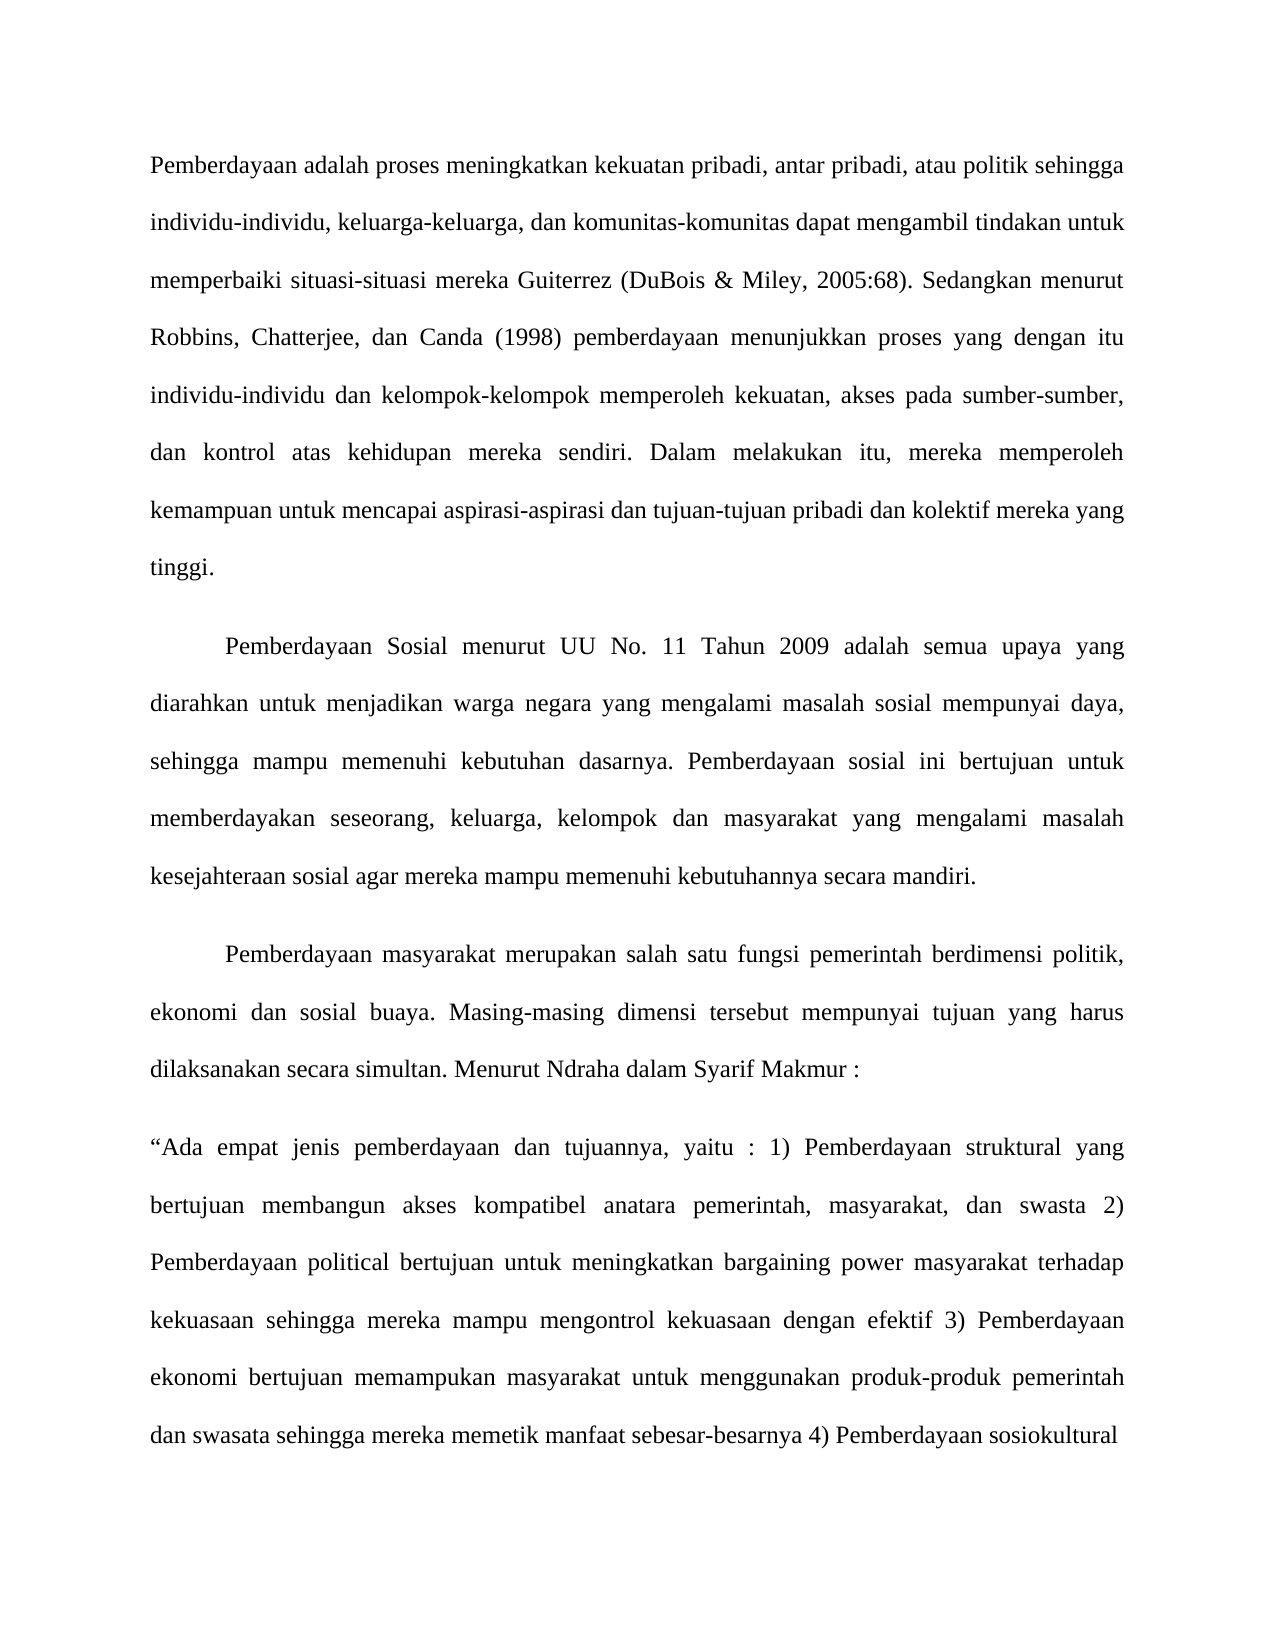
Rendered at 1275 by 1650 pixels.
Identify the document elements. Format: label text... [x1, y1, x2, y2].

text Pemberdayaan masyarakat merupakan salah satu fungsi pemerintah berdimensi politik, ekonomi dan sosial buaya. Masing-masing dimensi tersebut mempunyai tujuan yang harus dilaksanakan secara simultan. Menurut Ndraha dalam Syarif Makmur : [150, 939, 1125, 1083]
text Pemberdayaan Sosial menurut UU No. 11 Tahun 2009 adalah semua upaya yang diarahkan untuk menjadikan warga negara yang mengalami masalah sosial mempunyai daya, sehingga mampu memenuhi kebutuhan dasarnya. Pemberdayaan sosial ini bertujuan untuk memberdayakan seseorang, keluarga, kelompok dan masyarakat yang mengalami masalah kesejahteraan sosial agar mereka mampu memenuhi kebutuhannya secara mandiri. [150, 631, 1125, 889]
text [150, 1132, 1125, 1449]
text Pemberdayaan adalah proses meningkatkan kekuatan pribadi, antar pribadi, atau politik sehingga individu-individu, keluarga-keluarga, dan komunitas-komunitas dapat mengambil tindakan untuk memperbaiki situasi-situasi mereka Guiterrez (DuBois & Miley, 2005:68). Sedangkan menurut Robbins, Chatterjee, dan Canda (1998) pemberdayaan menunjukkan proses yang dengan itu individu-individu dan kelompok-kelompok memperoleh kekuatan, akses pada sumber-sumber, dan kontrol atas kehidupan mereka sendiri. Dalam melakukan itu, mereka memperoleh kemampuan untuk mencapai aspirasi-aspirasi dan tujuan-tujuan pribadi dan kolektif mereka yang tinggi. [150, 150, 1125, 581]
